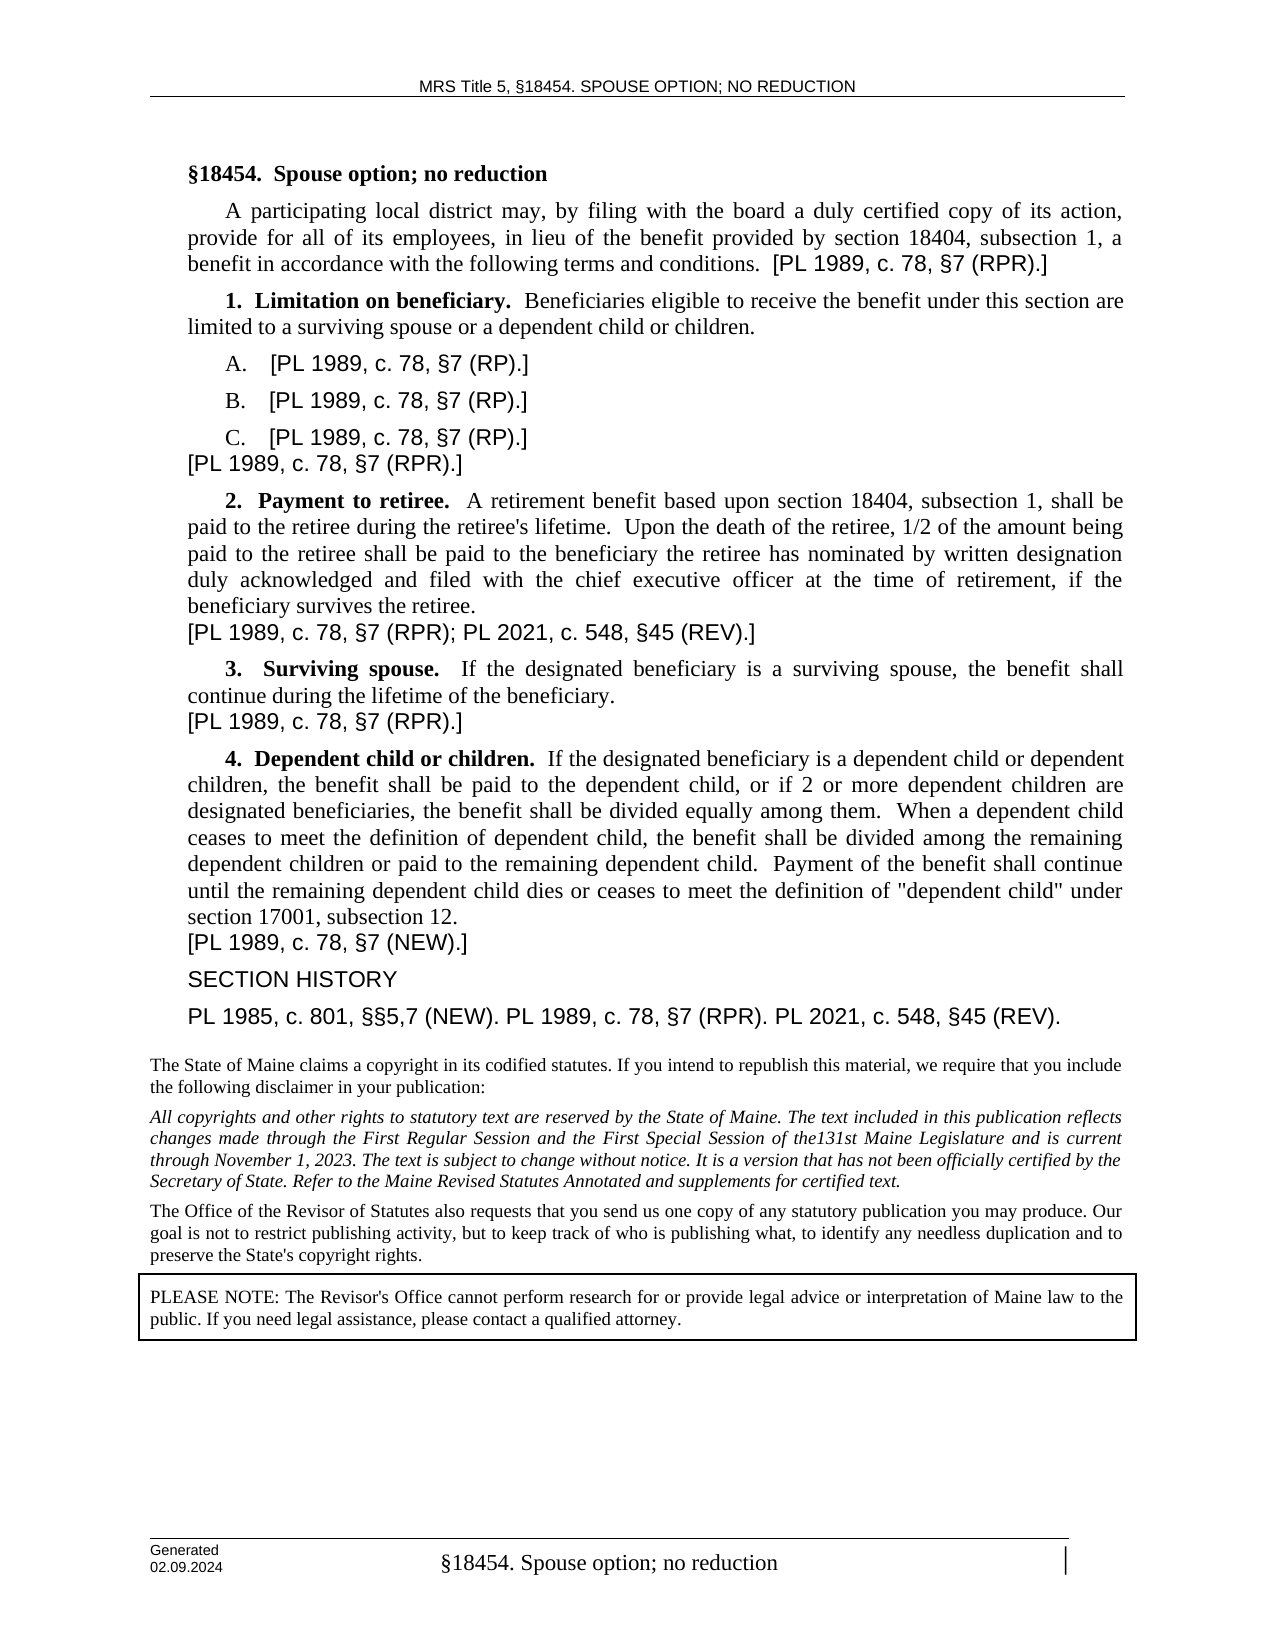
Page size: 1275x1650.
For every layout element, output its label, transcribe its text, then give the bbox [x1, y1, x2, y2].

text C. [PL 1989, c. 78, §7 (RP).] [225, 424, 1125, 450]
text A. [PL 1989, c. 78, §7 (RP).] [225, 350, 1125, 376]
text 3. Surviving spouse. If the designated beneficiary is a surviving spouse, the benefit shall continue during the lifetime of the beneficiary. [187, 655, 1125, 708]
text [PL 1989, c. 78, §7 (NEW).] [187, 929, 1125, 956]
text [PL 1989, c. 78, §7 (RPR); PL 2021, c. 548, §45 (REV).] [187, 619, 1125, 645]
text 2. Payment to retiree. A retirement benefit based upon section 18404, subsection 1, shall be paid to the retiree during the retiree's lifetime. Upon the death of the retiree, 1/2 of the amount being paid to the retiree shall be paid to the beneficiary the retiree has nominated by written designation duly acknowledged and filed with the chief executive officer at the time of retirement, if the beneficiary survives the retiree. [187, 487, 1125, 619]
text [PL 1989, c. 78, §7 (RPR).] [187, 708, 1125, 734]
text [PL 1989, c. 78, §7 (RPR).] [187, 450, 1125, 476]
text §18454. Spouse option; no reduction [187, 160, 1125, 187]
text B. [PL 1989, c. 78, §7 (RP).] [225, 387, 1125, 413]
text 1. Limitation on beneficiary. Beneficiaries eligible to receive the benefit under this section are limited to a surviving spouse or a dependent child or children. [187, 287, 1125, 339]
text The Office of the Revisor of Statutes also requests that you send us one copy of any statutory publication you may produce. Our goal is not to restrict publishing activity, but to keep track of who is publishing what, to identify any needless duplication and to preserve the State's copyright rights. [150, 1200, 1125, 1265]
text A participating local district may, by filing with the board a duly certified copy of its action, provide for all of its employees, in lieu of the benefit provided by section 18404, subsection 1, a benefit in accordance with the following terms and conditions. [PL 1989, c. 78, §7 (RPR).] [187, 197, 1125, 276]
text The State of Maine claims a copyright in its codified statutes. If you intend to republish this material, we require that you include the following disclaimer in your publication: [150, 1054, 1125, 1097]
text SECTION HISTORY [187, 966, 1125, 992]
text 4. Dependent child or children. If the designated beneficiary is a dependent child or dependent children, the benefit shall be paid to the dependent child, or if 2 or more dependent children are designated beneficiaries, the benefit shall be divided equally among them. When a dependent child ceases to meet the definition of dependent child, the benefit shall be divided among the remaining dependent children or paid to the remaining dependent child. Payment of the benefit shall continue until the remaining dependent child dies or ceases to meet the definition of "dependent child" under section 17001, subsection 12. [187, 745, 1125, 929]
text PL 1985, c. 801, §§5,7 (NEW). PL 1989, c. 78, §7 (RPR). PL 2021, c. 548, §45 (REV). [187, 1003, 1125, 1029]
text All copyrights and other rights to statutory text are reserved by the State of Maine. The text included in this publication reflects changes made through the First Regular Session and the First Special Session of the131st Maine Legislature and is current through November 1, 2023 . The text is subject to change without notice. It is a version that has not been officially certified by the Secretary of State. Refer to the Maine Revised Statutes Annotated and supplements for certified text. [150, 1106, 1125, 1192]
text PLEASE NOTE: The Revisor's Office cannot perform research for or provide legal advice or interpretation of Maine law to the public. If you need legal assistance, please contact a qualified attorney. [140, 1275, 1135, 1339]
